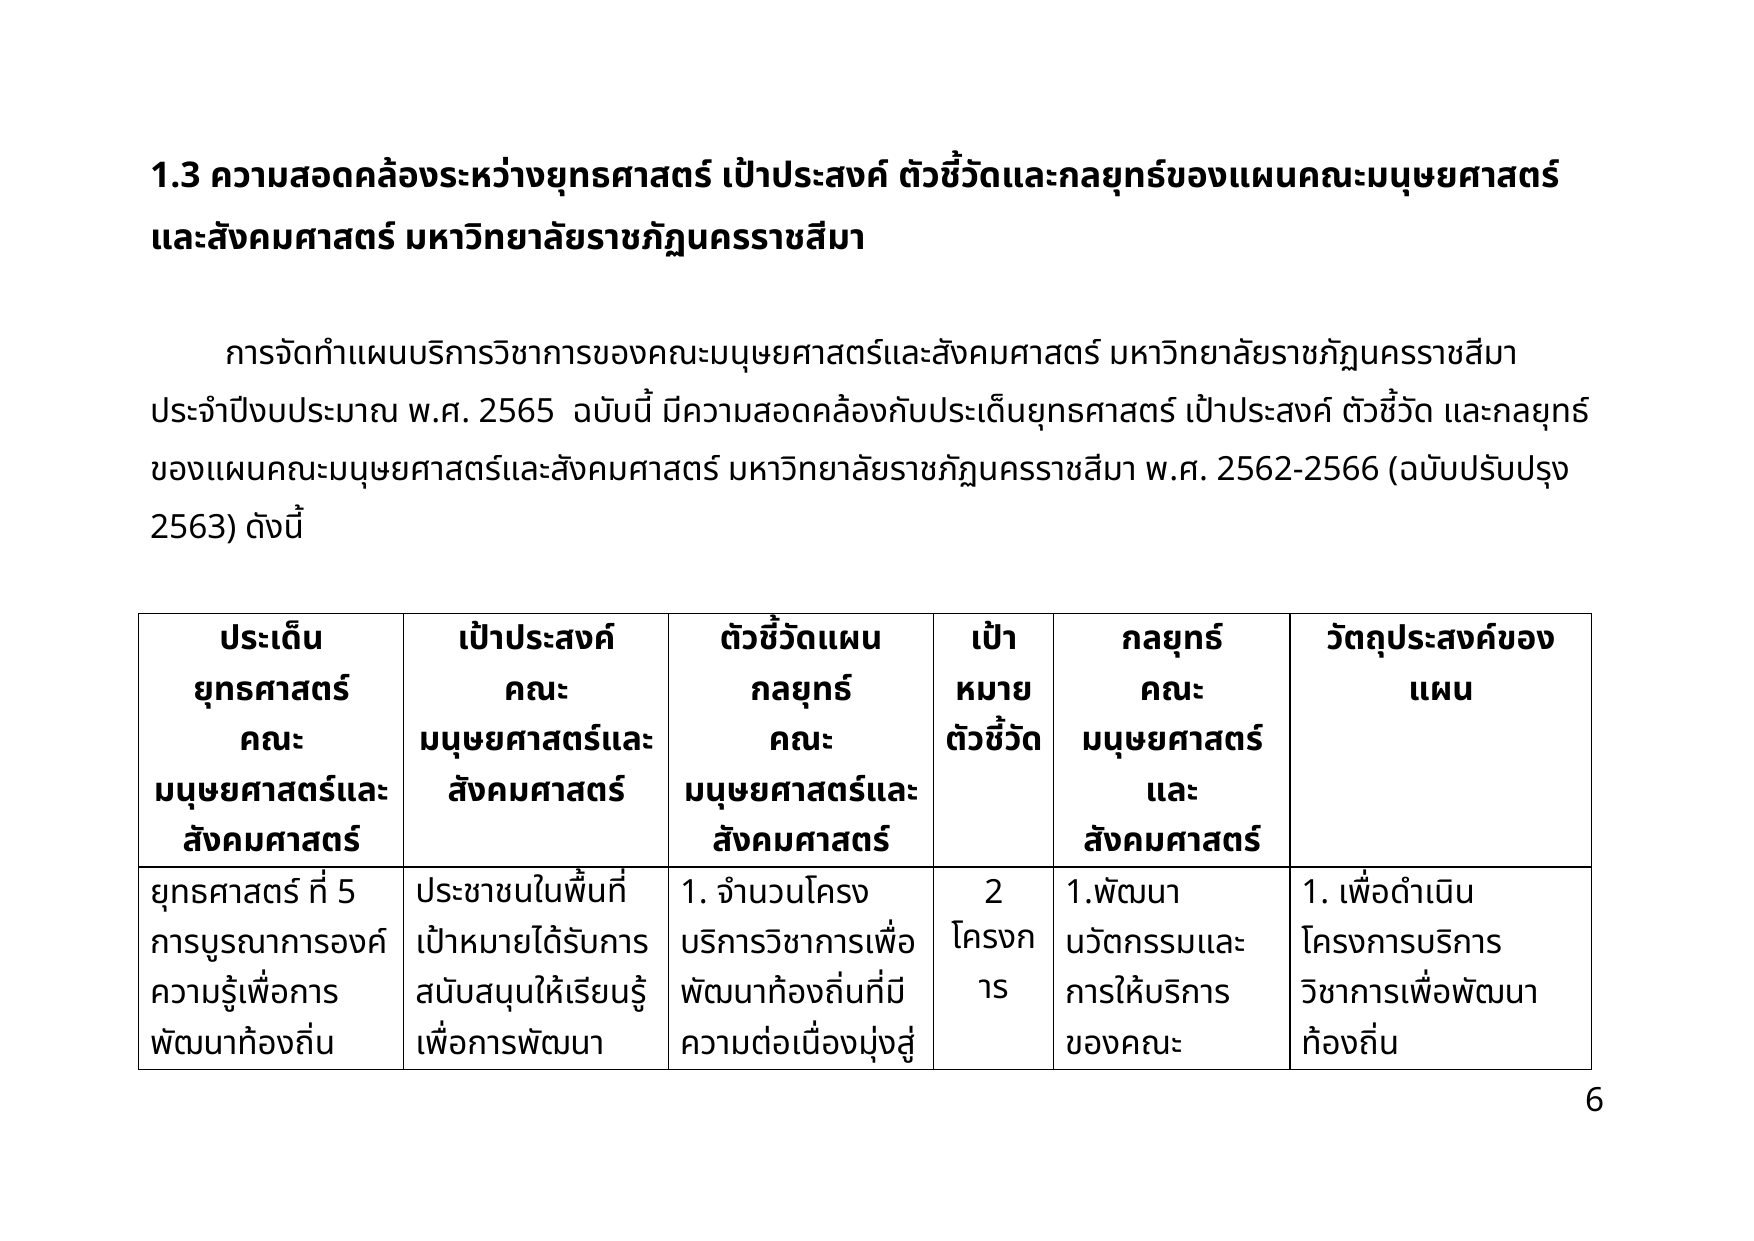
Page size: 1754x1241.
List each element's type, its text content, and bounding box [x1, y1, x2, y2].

table_header วัตถุประสงค์ของแผน [1291, 614, 1591, 866]
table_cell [1054, 868, 1289, 1069]
table_header ประเด็นยุทธศาสตร์ คณะมนุษยศาสตร์และสังคมศาสตร์ [139, 614, 403, 866]
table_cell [934, 868, 1053, 1069]
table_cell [669, 868, 933, 1069]
table_header ตัวชี้วัดแผนกลยุทธ์ คณะมนุษยศาสตร์และสังคมศาสตร์ [669, 614, 933, 866]
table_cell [139, 868, 403, 1069]
table_header กลยุทธ์ คณะมนุษยศาสตร์และสังคมศาสตร์ [1054, 614, 1289, 866]
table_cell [1291, 868, 1591, 1069]
text การจัดทำแผนบริการวิชาการของคณะมนุษยศาสตร์และสังคมศาสตร์ มหาวิทยาลัยราชภัฏนครราชสีมา ประจำปีงบประมาณ พ.ศ. 2565 ฉบับนี้ มีความสอดคล้องกับประเด็นยุทธศาสตร์ เป้าประสงค์ ตัวชี้วัด และกลยุทธ์ของแผนคณะมนุษยศาสตร์และสังคมศาสตร์ มหาวิทยาลัยราชภัฏนครราชสีมา พ.ศ. 2562-2566 (ฉบับปรับปรุง 2563) ดังนี้ [150, 329, 1604, 554]
text 1.3 ความสอดคล้องระหว่างยุทธศาสตร์ เป้าประสงค์ ตัวชี้วัดและกลยุทธ์ของแผนคณะมนุษยศาสตร์และสังคมศาสตร์ มหาวิทยาลัยราชภัฏนครราชสีมา [150, 150, 1604, 265]
table_header เป้าประสงค์ คณะมนุษยศาสตร์และสังคมศาสตร์ [404, 614, 668, 866]
table_header เป้าหมายตัวชี้วัด [934, 614, 1053, 866]
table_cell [404, 868, 668, 1069]
